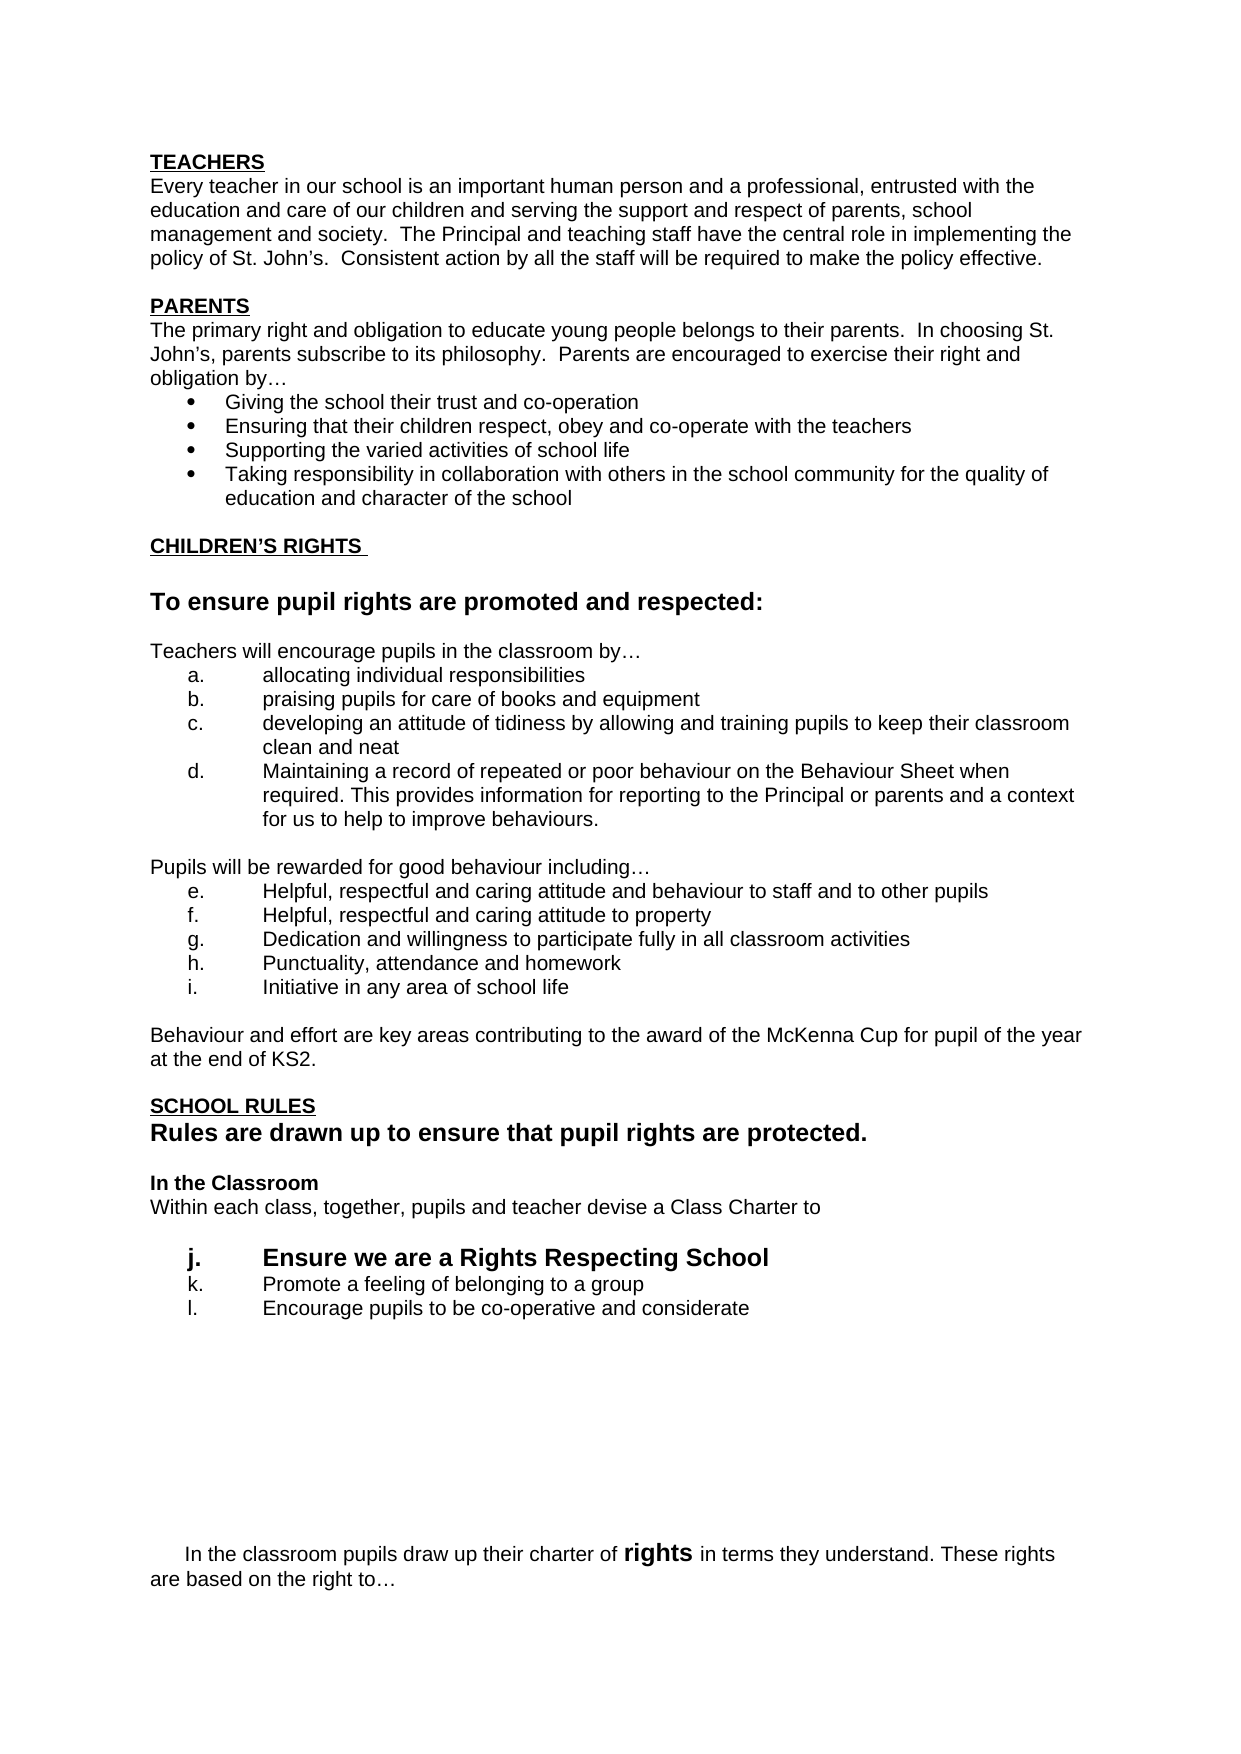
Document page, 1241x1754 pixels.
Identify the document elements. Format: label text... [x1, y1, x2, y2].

list developing an attitude of tidiness by allowing and training pupils to keep their classroom clean and neat [187, 711, 1090, 759]
list praising pupils for care of books and equipment [187, 687, 1090, 711]
text Every teacher in our school is an important human person and a professional, entrusted with the education and care of our children and serving the support and respect of parents, school management and society. The Principal and teaching staff have the central role in implementing the policy of . Consistent action by all the staff will be required to make the policy effective. [150, 174, 1090, 270]
subtitle PARENTS [150, 294, 1090, 318]
list Rules are drawn up to ensure that pupil rights are protected. [150, 1118, 1090, 1147]
subtitle SCHOOL RULES [150, 1094, 1090, 1118]
list Maintaining a record of repeated or poor behaviour on the Behaviour Sheet when required. This provides information for reporting to the Principal or parents and a context for us to help to improve behaviours. [187, 759, 1090, 831]
list Dedication and willingness to participate fully in all classroom activities [187, 927, 1090, 951]
text Teachers will encourage pupils in the classroom by… [150, 639, 1090, 663]
list Giving the school their trust and co-operation [187, 389, 1090, 414]
list Promote a feeling of belonging to a group [187, 1272, 1090, 1296]
list Punctuality, attendance and homework [187, 951, 1090, 974]
list Ensuring that their children respect, obey and co-operate with the teachers [187, 414, 1090, 438]
list Within each class, together, pupils and teacher devise a Class Charter to [150, 1195, 1090, 1219]
text To ensure pupil rights are promoted and respected: [150, 586, 1090, 615]
list Helpful, respectful and caring attitude and behaviour to staff and to other pupils [187, 879, 1090, 903]
subtitle In the Classroom [150, 1171, 1090, 1195]
list Supporting the varied activities of school life [187, 438, 1090, 462]
list Helpful, respectful and caring attitude to property [187, 903, 1090, 927]
list Ensure we are a Rights Respecting School [187, 1243, 1090, 1272]
subtitle TEACHERS [150, 150, 1090, 174]
text The primary right and obligation to educate young people belongs to their parents. In choosing , parents subscribe to its philosophy. Parents are encouraged to exercise their right and obligation by… [150, 318, 1090, 389]
list Taking responsibility in collaboration with others in the school community for the quality of education and character of the school [187, 462, 1090, 510]
list Encourage pupils to be co-operative and considerate [187, 1296, 1090, 1319]
list Initiative in any area of school life [187, 974, 1090, 998]
list allocating individual responsibilities [187, 663, 1090, 687]
text In the classroom pupils draw up their charter of rights in terms they understand. These rights are based on the right to… [150, 1538, 1090, 1590]
list Pupils will be rewarded for good behaviour including… [150, 855, 1090, 879]
list Behaviour and effort are key areas contributing to the award of the McKenna Cup for pupil of the year at the end of KS2. [150, 1022, 1090, 1070]
subtitle CHILDREN’S RIGHTS [150, 534, 1090, 558]
